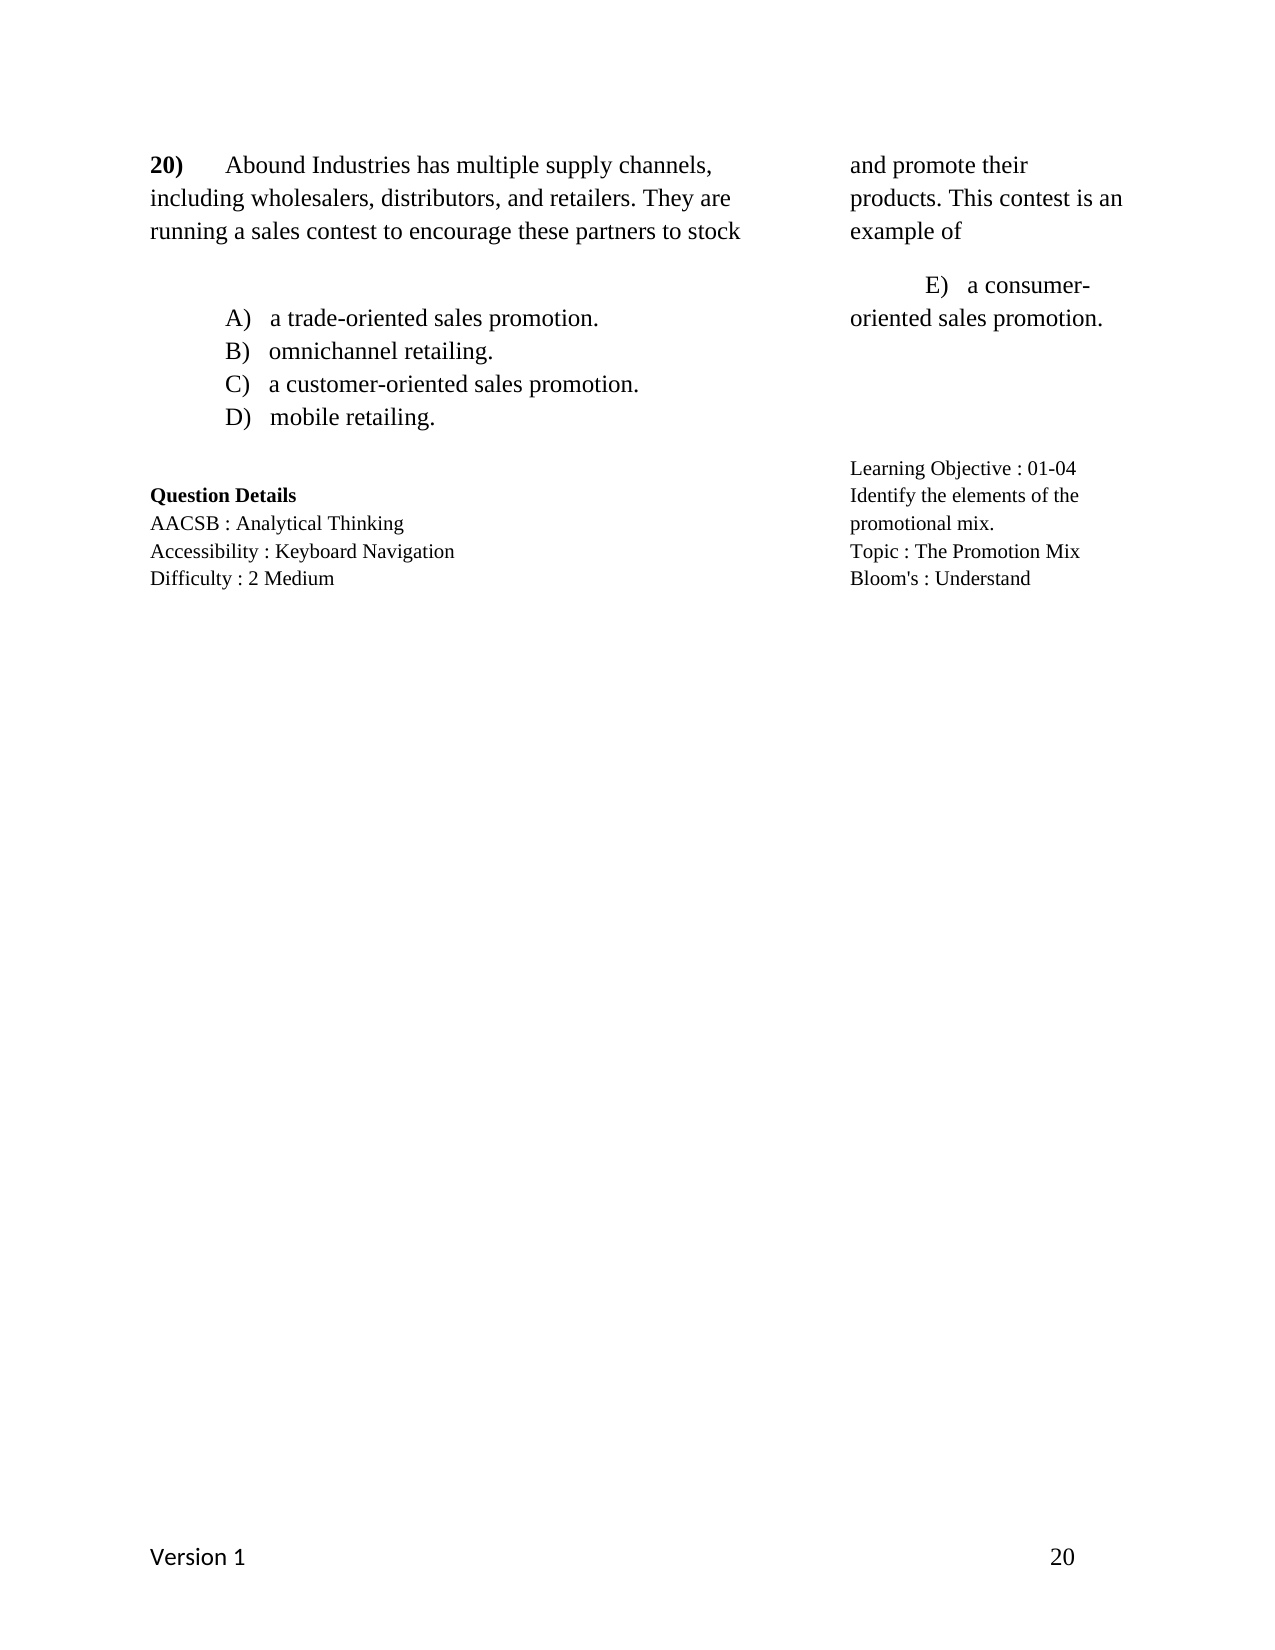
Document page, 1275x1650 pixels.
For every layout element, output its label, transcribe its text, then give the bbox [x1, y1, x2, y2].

text 20) Abound Industries has multiple supply channels, including wholesalers, distributors, and retailers. They are running a sales contest to encourage these partners to stock and promote their products. This contest is an example of [150, 150, 775, 245]
text 20) Abound Industries has multiple supply channels, including wholesalers, distributors, and retailers. They are running a sales contest to encourage these partners to stock and promote their products. This contest is an example of [850, 150, 1125, 245]
text Question Details AACSB : Analytical Thinking Accessibility : Keyboard Navigation Difficulty : 2 Medium Learning Objective : 01-04 Identify the elements of the promotional mix. Topic : The Promotion Mix Bloom's : Understand [850, 456, 1125, 590]
text A) a trade-oriented sales promotion. B) omnichannel retailing. C) a customer-oriented sales promotion. D) mobile retailing. E) a consumer-oriented sales promotion. [850, 270, 1125, 365]
text Question Details AACSB : Analytical Thinking Accessibility : Keyboard Navigation Difficulty : 2 Medium Learning Objective : 01-04 Identify the elements of the promotional mix. Topic : The Promotion Mix Bloom's : Understand [150, 456, 775, 590]
text A) a trade-oriented sales promotion. B) omnichannel retailing. C) a customer-oriented sales promotion. D) mobile retailing. E) a consumer-oriented sales promotion. [150, 270, 775, 431]
